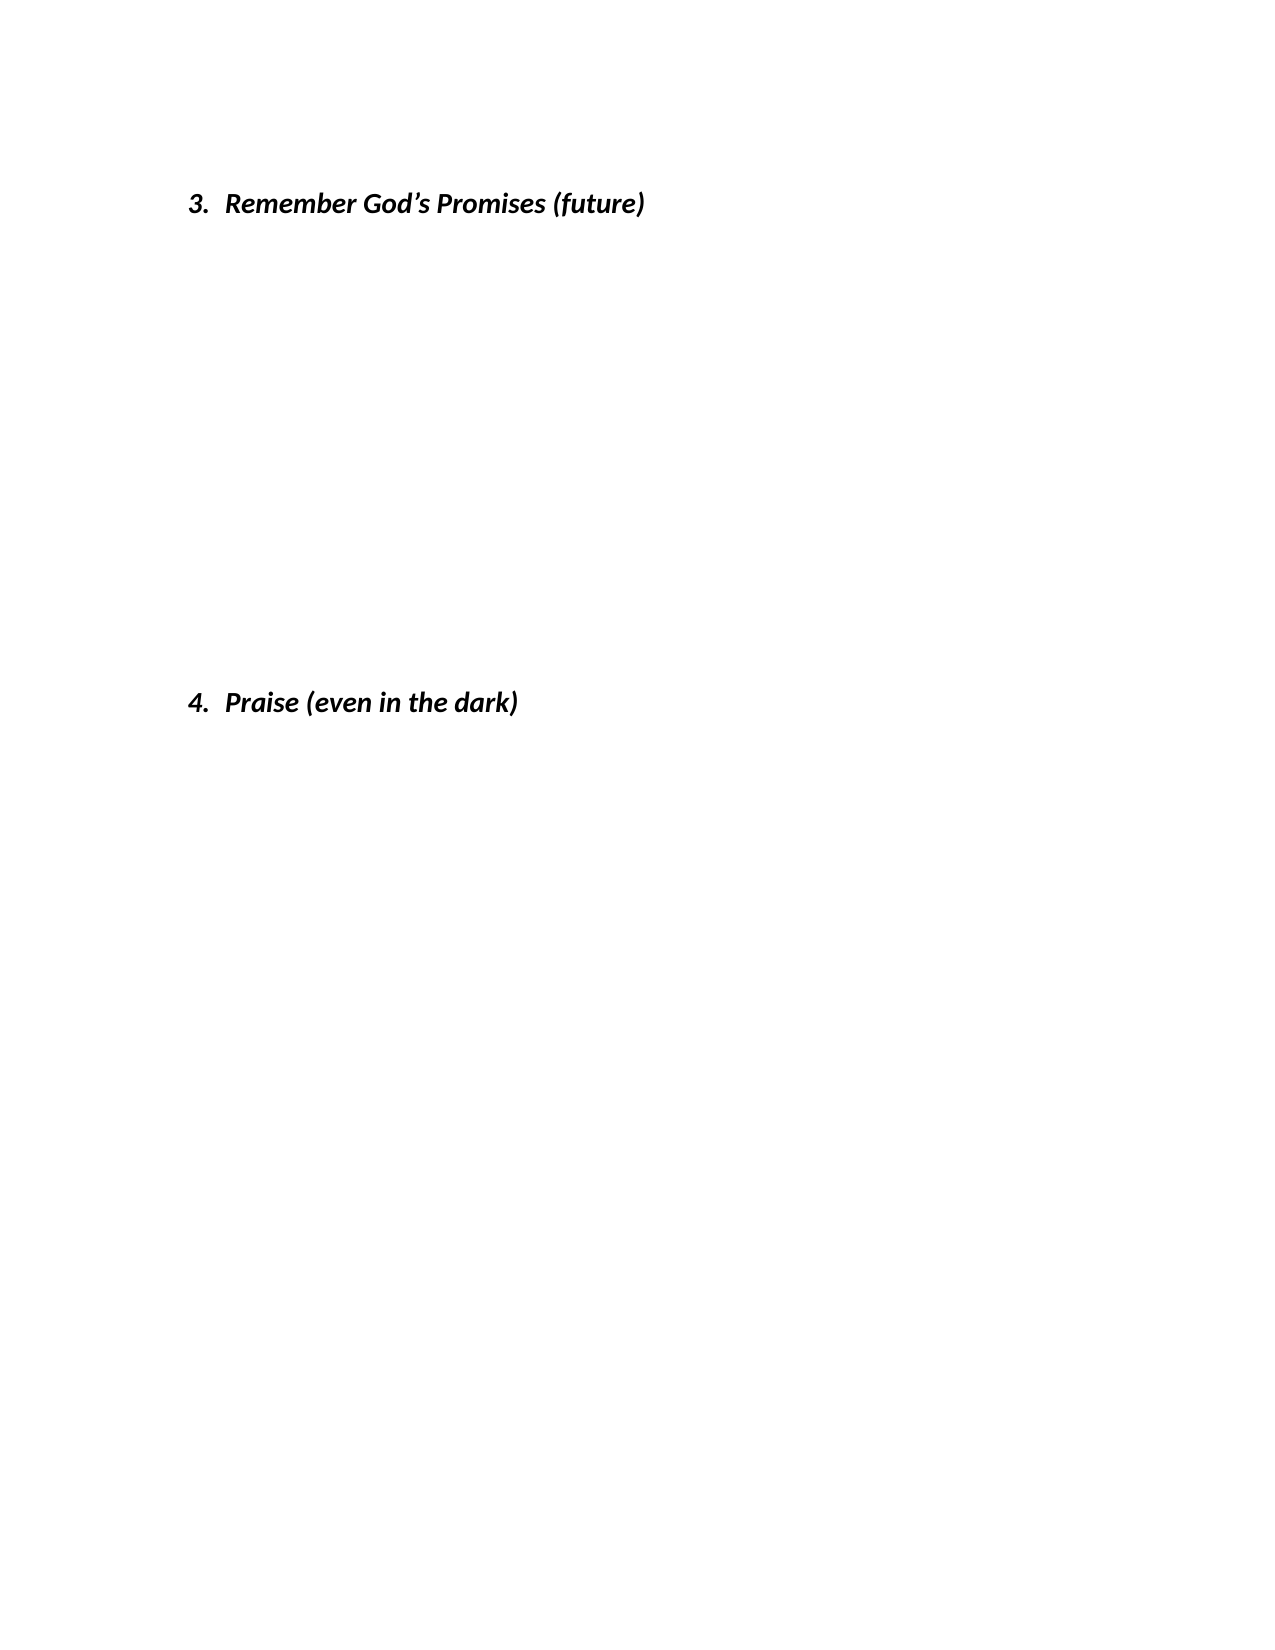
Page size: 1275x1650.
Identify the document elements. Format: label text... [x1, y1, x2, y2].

list Praise (even in the dark) [187, 684, 1125, 720]
list Remember God’s Promises (future) [187, 186, 1125, 221]
